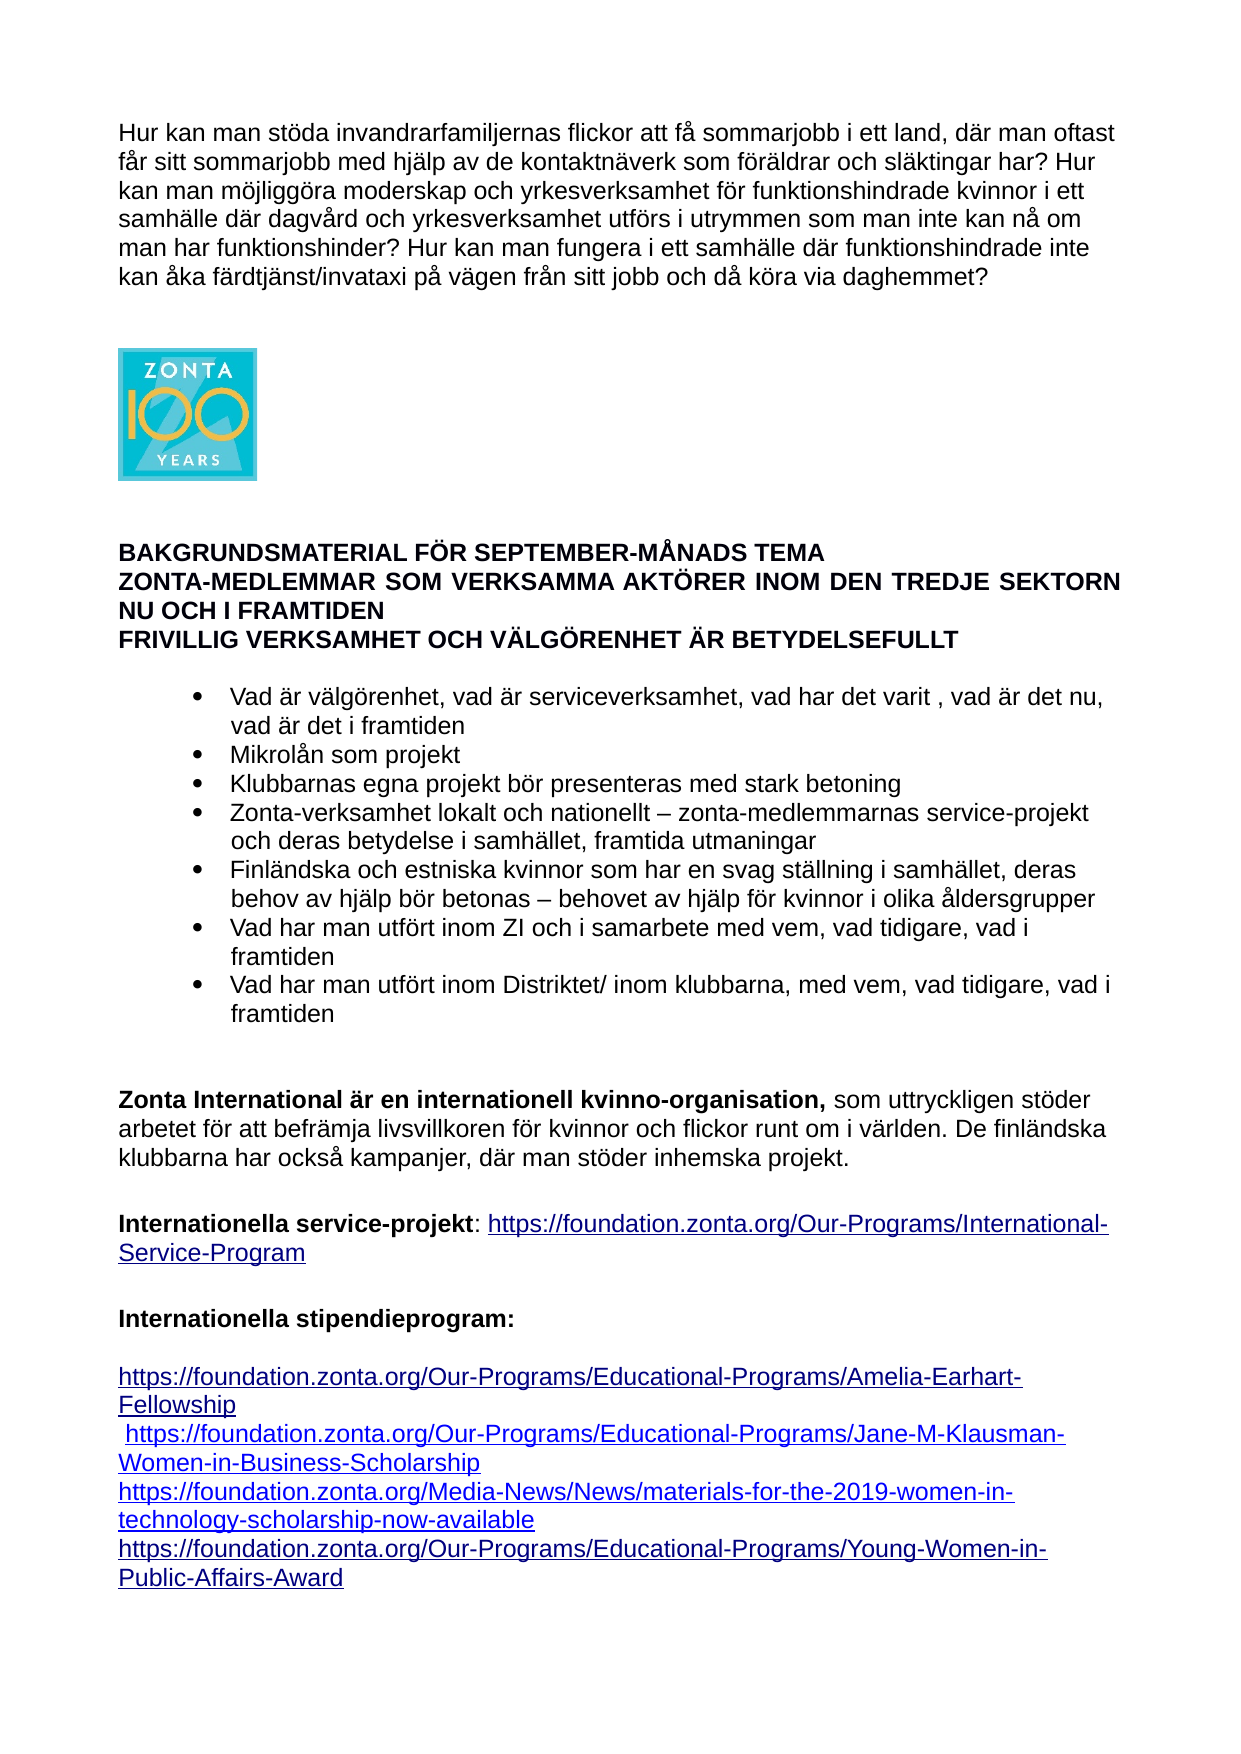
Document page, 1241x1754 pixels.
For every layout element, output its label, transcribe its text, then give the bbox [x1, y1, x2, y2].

text Internationella stipendieprogram: [118, 1304, 1122, 1333]
list Finländska och estniska kvinnor som har en svag ställning i samhället, deras behov av hjälp bör betonas – behovet av hjälp för kvinnor i olika åldersgrupper [193, 855, 1122, 913]
text https://foundation.zonta.org/Our-Programs/Educational-Programs/Amelia-Earhart-Fellowship [118, 1362, 1122, 1419]
text BAKGRUNDSMATERIAL FÖR SEPTEMBER-MÅNADS TEMA [118, 538, 1122, 567]
text Internationella service-projekt: https://foundation.zonta.org/Our-Programs/International-Service-Program [118, 1209, 1122, 1267]
list Vad är välgörenhet, vad är serviceverksamhet, vad har det varit , vad är det nu, vad är det i framtiden [193, 682, 1122, 740]
text https://foundation.zonta.org/Our-Programs/Educational-Programs/Jane-M-Klausman-Women-in-Business-Scholarship [118, 1419, 1122, 1477]
list Mikrolån som projekt [193, 740, 1122, 769]
text https://foundation.zonta.org/Media-News/News/materials-for-the-2019-women-in-technology-scholarship-now-available [118, 1477, 1122, 1534]
list Zonta-verksamhet lokalt och nationellt – zonta-medlemmarnas service-projekt och deras betydelse i samhället, framtida utmaningar [193, 797, 1122, 855]
text Hur kan man stöda invandrarfamiljernas flickor att få sommarjobb i ett land, där man oftast får sitt sommarjobb med hjälp av de kontaktnäverk som föräldrar och släktingar har? Hur kan man möjliggöra moderskap och yrkesverksamhet för funktionshindrade kvinnor i ett samhälle där dagvård och yrkesverksamhet utförs i utrymmen som man inte kan nå om man har funktionshinder? Hur kan man fungera i ett samhälle där funktionshindrade inte kan åka färdtjänst/invataxi på vägen från sitt jobb och då köra via daghemmet? [118, 118, 1122, 291]
picture [118, 348, 258, 481]
list Vad har man utfört inom ZI och i samarbete med vem, vad tidigare, vad i framtiden [193, 913, 1122, 970]
text https://foundation.zonta.org/Our-Programs/Educational-Programs/Young-Women-in-Public-Affairs-Award [118, 1534, 1122, 1592]
text FRIVILLIG VERKSAMHET OCH VÄLGÖRENHET ÄR BETYDELSEFULLT [118, 625, 1122, 653]
list Vad har man utfört inom Distriktet/ inom klubbarna, med vem, vad tidigare, vad i framtiden [193, 970, 1122, 1028]
text ZONTA-MEDLEMMAR SOM VERKSAMMA AKTÖRER INOM DEN TREDJE SEKTORN NU OCH I FRAMTIDEN [118, 567, 1122, 625]
list Klubbarnas egna projekt bör presenteras med stark betoning [193, 769, 1122, 797]
text Zonta International är en internationell kvinno-organisation, som uttryckligen stöder arbetet för att befrämja livsvillkoren för kvinnor och flickor runt om i världen. De finländska klubbarna har också kampanjer, där man stöder inhemska projekt. [118, 1085, 1122, 1172]
